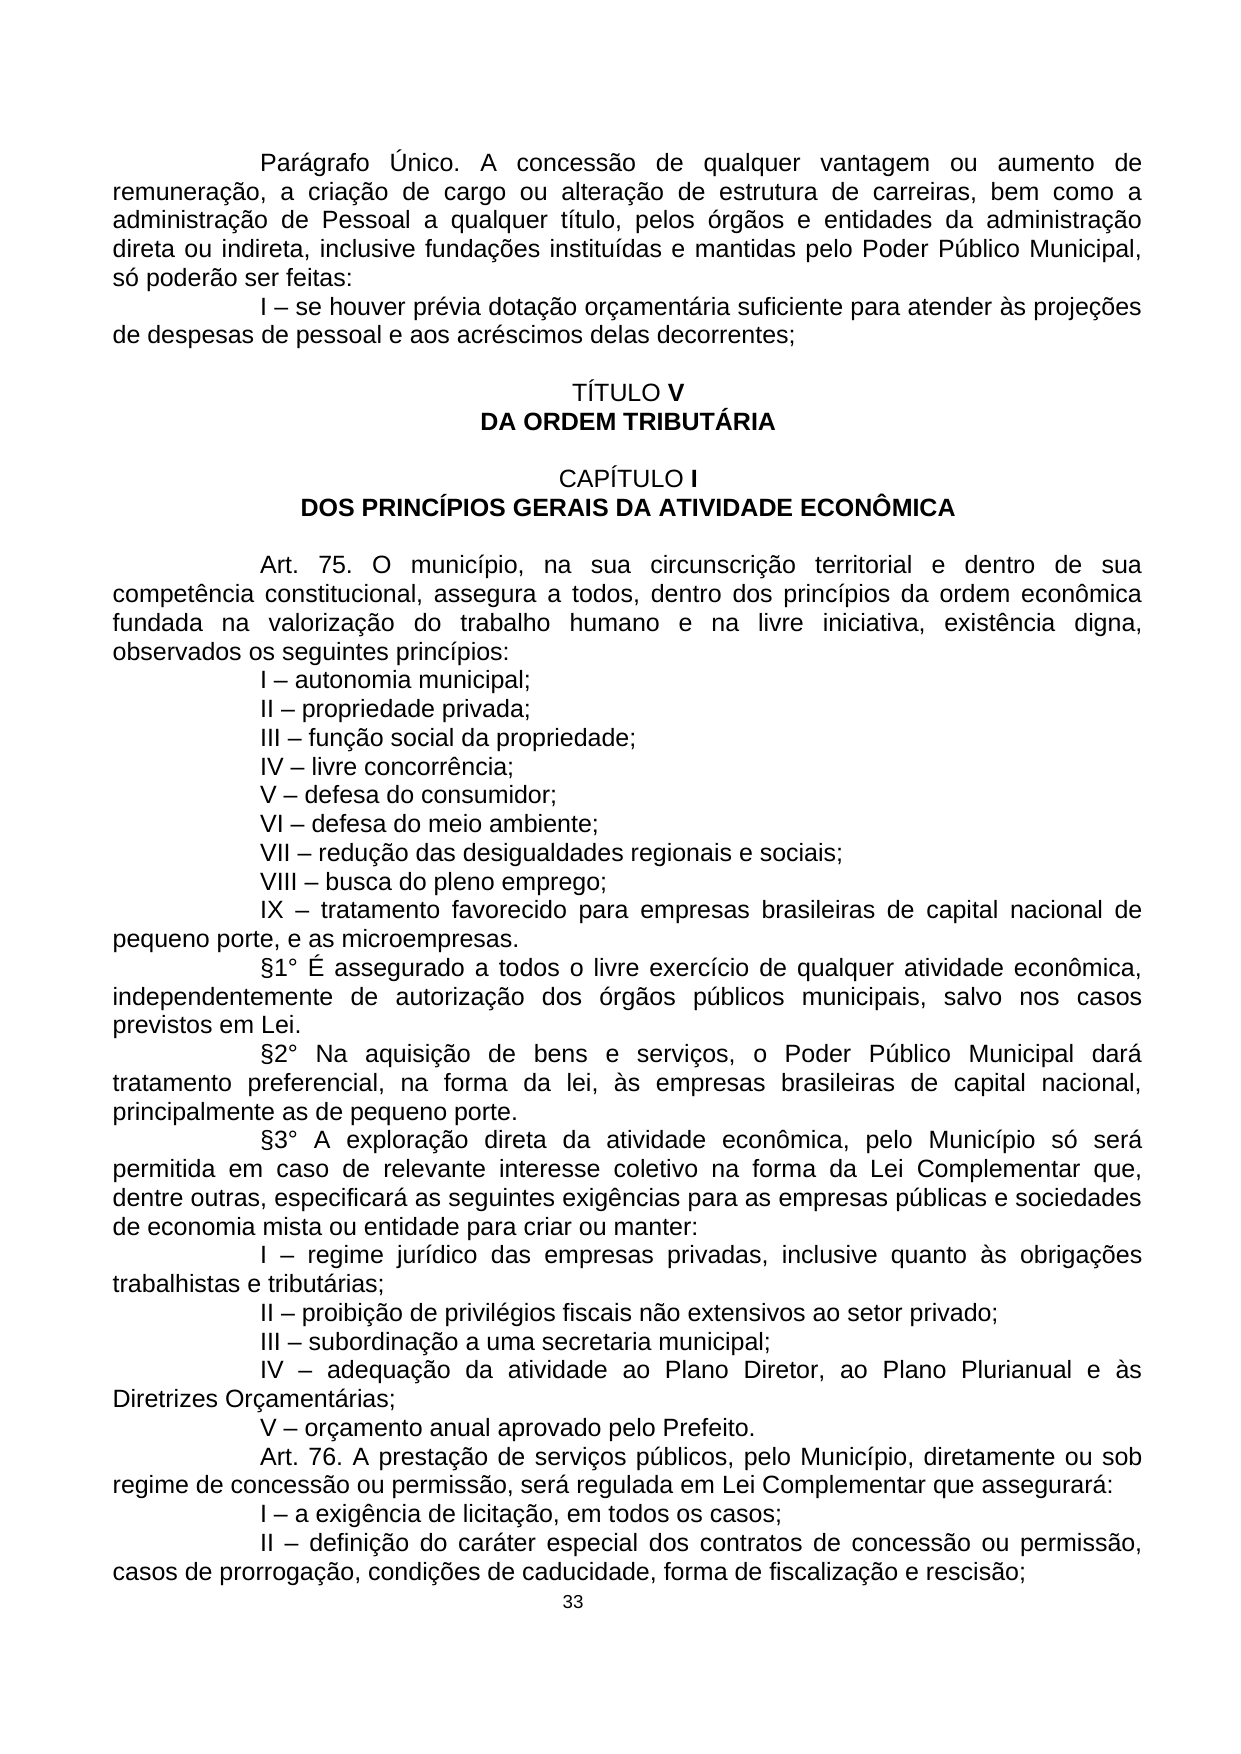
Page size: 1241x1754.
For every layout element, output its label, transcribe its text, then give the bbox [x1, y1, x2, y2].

text VII – redução das desigualdades regionais e sociais; [112, 838, 1144, 866]
text TÍTULO V [112, 378, 1144, 406]
text Art. 75. O município, na sua circunscrição territorial e dentro de sua competência constitucional, assegura a todos, dentro dos princípios da ordem econômica fundada na valorização do trabalho humano e na livre iniciativa, existência digna, observados os seguintes princípios: [112, 550, 1144, 665]
subtitle DA ORDEM TRIBUTÁRIA [112, 406, 1144, 435]
text II – proibição de privilégios fiscais não extensivos ao setor privado; [112, 1298, 1144, 1326]
text IX – tratamento favorecido para empresas brasileiras de capital nacional de pequeno porte, e as microempresas. [112, 895, 1144, 953]
text CAPÍTULO I [112, 464, 1144, 493]
text III – função social da propriedade; [112, 723, 1144, 751]
text V – orçamento anual aprovado pelo Prefeito. [112, 1413, 1144, 1441]
text VI – defesa do meio ambiente; [112, 809, 1144, 838]
text II – propriedade privada; [112, 694, 1144, 723]
text IV – livre concorrência; [112, 751, 1144, 780]
text VIII – busca do pleno emprego; [112, 866, 1144, 895]
text III – subordinação a uma secretaria municipal; [112, 1326, 1144, 1355]
text §3° A exploração direta da atividade econômica, pelo Município só será permitida em caso de relevante interesse coletivo na forma da Lei Complementar que, dentre outras, especificará as seguintes exigências para as empresas públicas e sociedades de economia mista ou entidade para criar ou manter: [112, 1125, 1144, 1240]
text §2° Na aquisição de bens e serviços, o Poder Público Municipal dará tratamento preferencial, na forma da lei, às empresas brasileiras de capital nacional, principalmente as de pequeno porte. [112, 1039, 1144, 1125]
text I – autonomia municipal; [112, 665, 1144, 694]
text DOS PRINCÍPIOS GERAIS DA ATIVIDADE ECONÔMICA [112, 493, 1144, 521]
text I – se houver prévia dotação orçamentária suficiente para atender às projeções de despesas de pessoal e aos acréscimos delas decorrentes; [112, 291, 1144, 349]
text I – a exigência de licitação, em todos os casos; [112, 1499, 1144, 1528]
text II – definição do caráter especial dos contratos de concessão ou permissão, casos de prorrogação, condições de caducidade, forma de fiscalização e rescisão; [112, 1528, 1144, 1585]
text I – regime jurídico das empresas privadas, inclusive quanto às obrigações trabalhistas e tributárias; [112, 1240, 1144, 1298]
text IV – adequação da atividade ao Plano Diretor, ao Plano Plurianual e às Diretrizes Orçamentárias; [112, 1355, 1144, 1413]
text Art. prestação de serviços públicos, pelo Município, diretamente ou sob regime de concessão ou permissão, será regulada que assegurará: [112, 1441, 1144, 1499]
text §1° É assegurado a todos o livre exercício de qualquer atividade econômica, independentemente de autorização dos órgãos públicos municipais, salvo nos casos previstos em Lei. [112, 953, 1144, 1039]
text Parágrafo Único. A concessão de qualquer vantagem ou aumento de remuneração, a criação de cargo ou alteração de estrutura de carreiras, bem como a administração de Pessoal a qualquer título, pelos órgãos e entidades da administração direta ou indireta, inclusive fundações instituídas e mantidas pelo Poder Público Municipal, só poderão ser feitas: [112, 148, 1144, 291]
text V – defesa do consumidor; [112, 780, 1144, 809]
